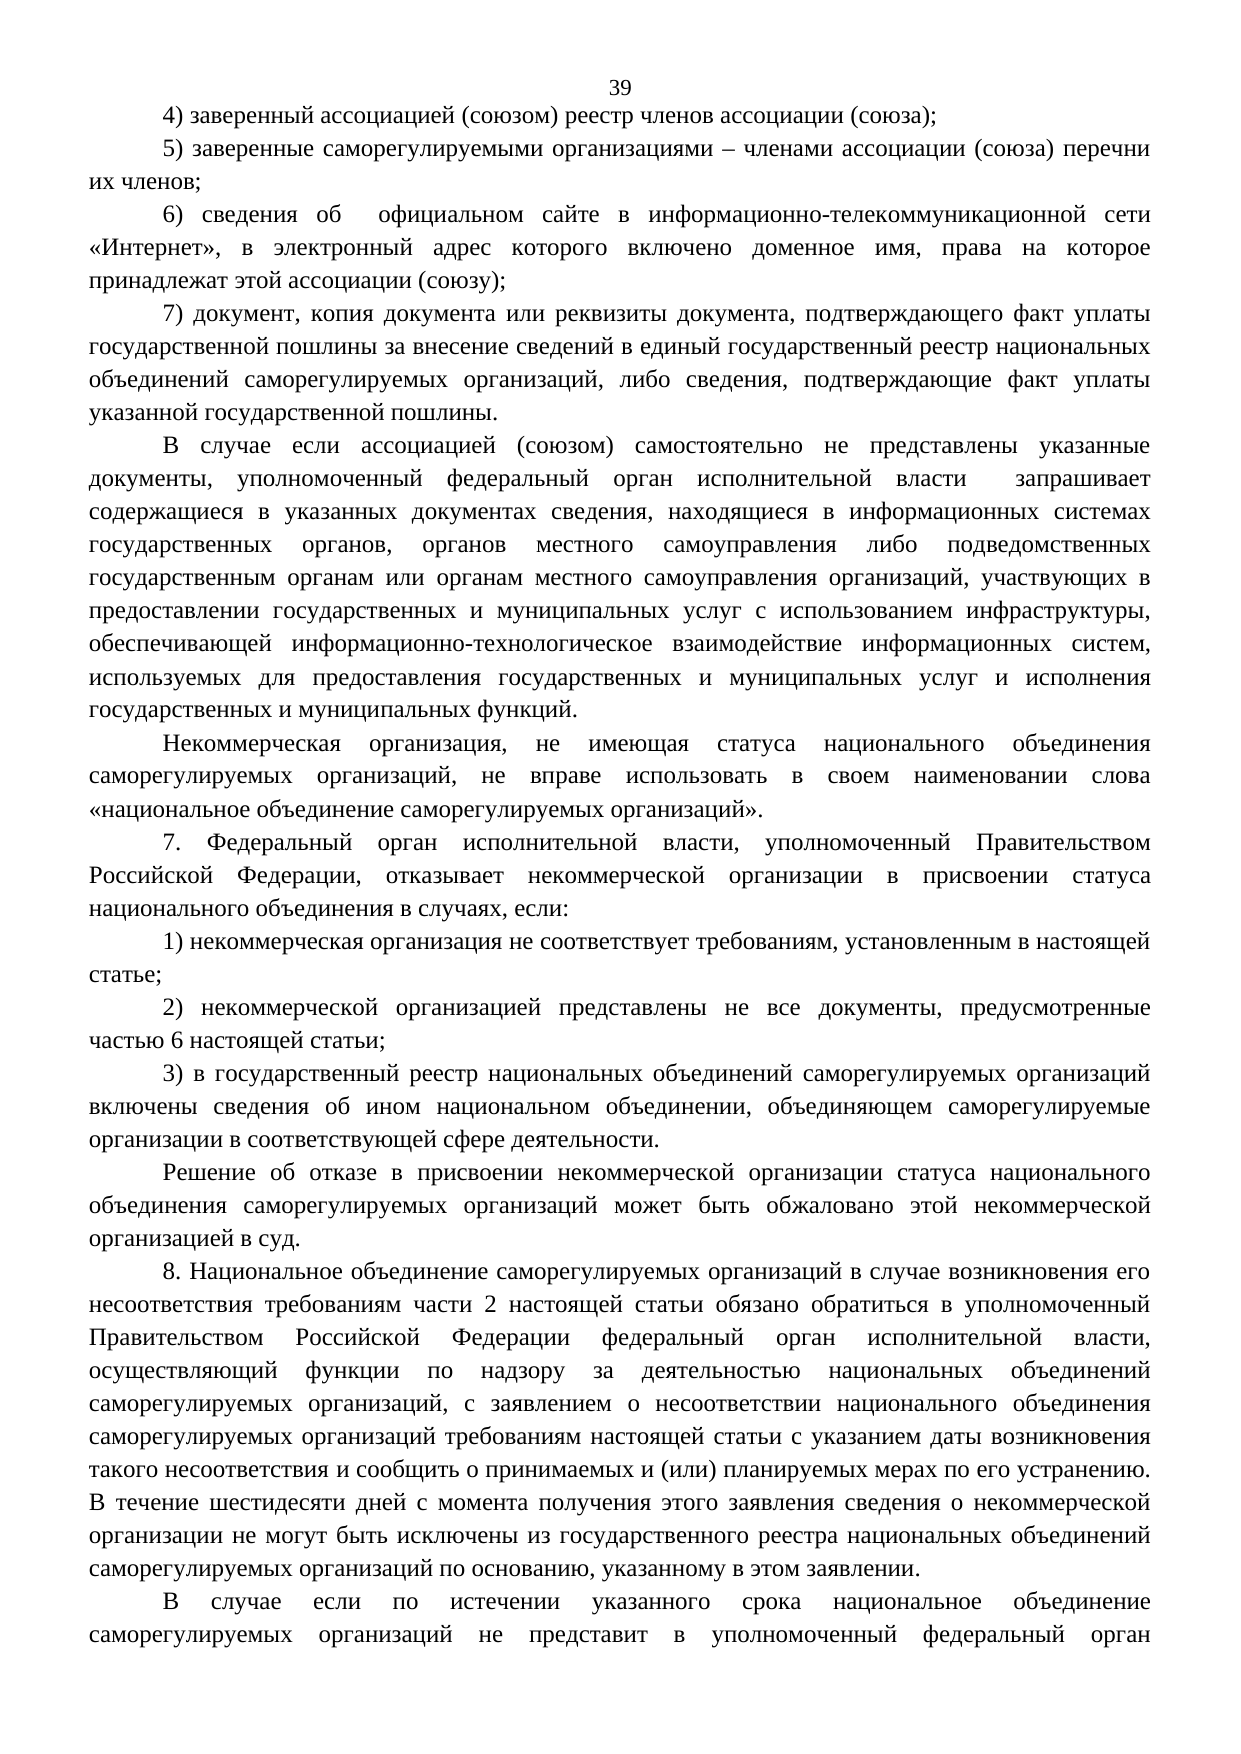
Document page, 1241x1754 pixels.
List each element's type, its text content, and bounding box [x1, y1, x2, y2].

text 5) заверенные саморегулируемыми организациями – членами ассоциации (союза) перечни их членов; [89, 133, 1152, 195]
text 1) некоммерческая организация не соответствует требованиям, установленным в настоящей статье; [89, 926, 1152, 987]
text 2) некоммерческой организацией представлены не все документы, предусмотренные частью 6 настоящей статьи; [89, 992, 1152, 1053]
text 4) заверенный ассоциацией (союзом) реестр членов ассоциации (союза); [89, 100, 1152, 129]
text 8. Национальное объединение саморегулируемых организаций в случае возникновения его несоответствия требованиям части 2 настоящей статьи обязано обратиться в уполномоченный Правительством Российской Федерации федеральный орган исполнительной власти, осуществляющий функции по надзору за деятельностью национальных объединений саморегулируемых организаций, с заявлением о несоответствии национального объединения саморегулируемых организаций требованиям настоящей статьи с указанием даты возникновения такого несоответствия и сообщить о принимаемых и (или) планируемых мерах по его устранению. В течение шестидесяти дней с момента получения этого заявления сведения о некоммерческой организации не могут быть исключены из государственного реестра национальных объединений саморегулируемых организаций по основанию, указанному в этом заявлении. [89, 1256, 1152, 1582]
text 6) сведения об официальном сайте в информационно-телекоммуникационной сети «Интернет», в электронный адрес которого включено доменное имя, права на которое принадлежат этой ассоциации (союзу); [89, 199, 1152, 294]
text 7. Федеральный орган исполнительной власти, уполномоченный Правительством Российской Федерации, отказывает некоммерческой организации в присвоении статуса национального объединения в случаях, если: [89, 827, 1152, 921]
text 7) документ, копия документа или реквизиты документа, подтверждающего факт уплаты государственной пошлины за внесение сведений в единый государственный реестр национальных объединений саморегулируемых организаций, либо сведения, подтверждающие факт уплаты указанной государственной пошлины. [89, 298, 1152, 426]
text Решение об отказе в присвоении некоммерческой организации статуса национального объединения саморегулируемых организаций может быть обжаловано этой некоммерческой организацией в суд. [89, 1157, 1152, 1252]
text Некоммерческая организация, не имеющая статуса национального объединения саморегулируемых организаций, не вправе использовать в своем наименовании слова «национальное объединение саморегулируемых организаций». [89, 728, 1152, 822]
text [89, 1586, 1152, 1648]
text 3) в государственный реестр национальных объединений саморегулируемых организаций включены сведения об ином национальном объединении, объединяющем саморегулируемые организации в соответствующей сфере деятельности. [89, 1058, 1152, 1153]
text В случае если ассоциацией (союзом) самостоятельно не представлены указанные документы, уполномоченный федеральный орган исполнительной власти запрашивает содержащиеся в указанных документах сведения, находящиеся в информационных системах государственных органов, органов местного самоуправления либо подведомственных государственным органам или органам местного самоуправления организаций, участвующих в предоставлении государственных и муниципальных услуг с использованием инфраструктуры, обеспечивающей информационно-технологическое взаимодействие информационных систем, используемых для предоставления государственных и муниципальных услуг и исполнения государственных и муниципальных функций. [89, 430, 1152, 723]
